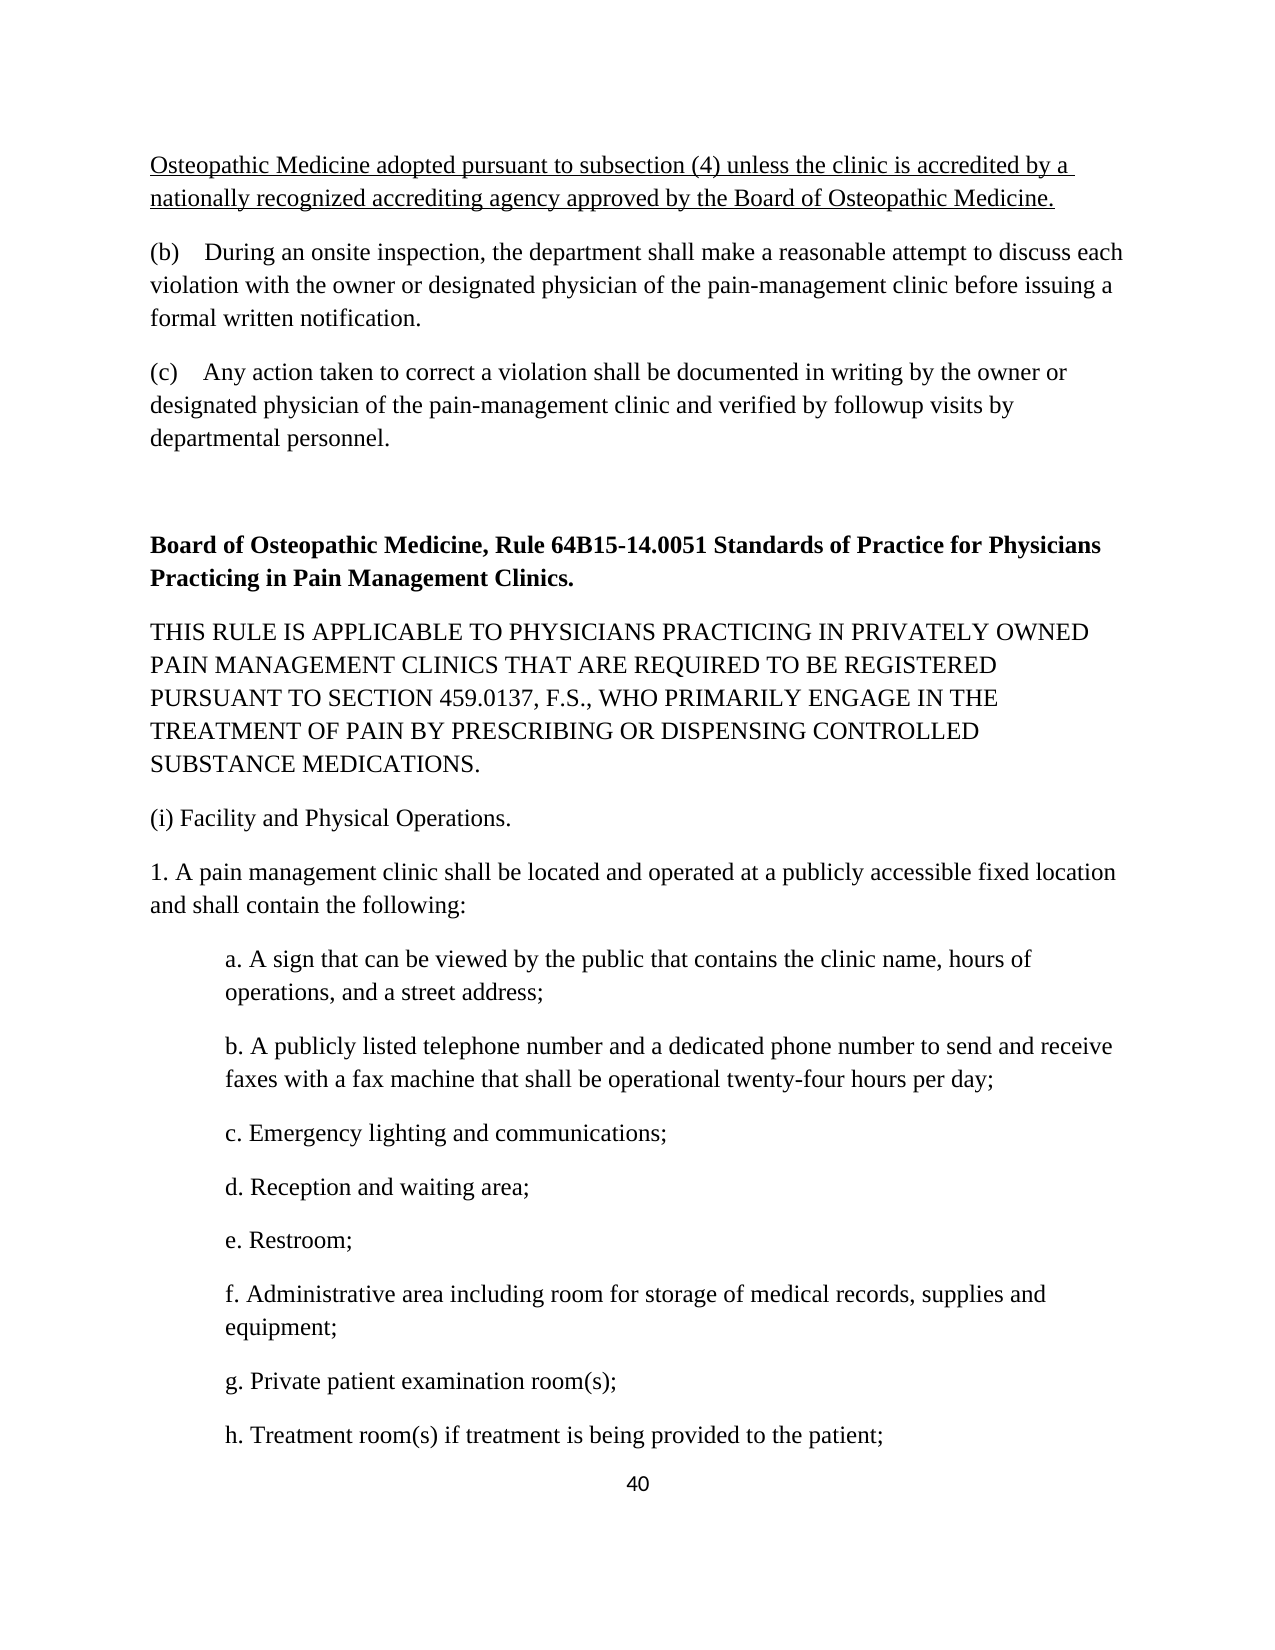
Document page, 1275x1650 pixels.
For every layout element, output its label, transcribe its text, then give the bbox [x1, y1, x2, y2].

text d. Reception and waiting area; [150, 1172, 1125, 1200]
text c. Emergency lighting and communications; [150, 1118, 1125, 1147]
text b. A publicly listed telephone number and a dedicated phone number to send and receive faxes with a fax machine that shall be operational twenty-four hours per day; [225, 1031, 1125, 1093]
text h. Treatment room(s) if treatment is being provided to the patient; [150, 1420, 1125, 1449]
text (b) During an onsite inspection, the department shall make a reasonable attempt to discuss each violation with the owner or designated physician of the pain-management clinic before issuing a formal written notification. [150, 237, 1125, 332]
text 1. A pain management clinic shall be located and operated at a publicly accessible fixed location and shall contain the following: [150, 857, 1125, 919]
text g. Private patient examination room(s); [150, 1366, 1125, 1395]
text e. Restroom; [150, 1226, 1125, 1254]
text f. Administrative area including room for storage of medical records, supplies and equipment; [225, 1279, 1125, 1341]
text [150, 150, 1125, 212]
text (c) Any action taken to correct a violation shall be documented in writing by the owner or designated physician of the pain-management clinic and verified by followup visits by departmental personnel. [150, 357, 1125, 452]
text Board of Osteopathic Medicine, Rule 64B15-14.0051 Standards of Practice for Physicians Practicing in Pain Management Clinics. [150, 531, 1125, 592]
text a. A sign that can be viewed by the public that contains the clinic name, hours of operations, and a street address; [225, 944, 1125, 1006]
text THIS RULE IS APPLICABLE TO PHYSICIANS PRACTICING IN PRIVATELY OWNED PAIN MANAGEMENT CLINICS THAT ARE REQUIRED TO BE REGISTERED PURSUANT TO SECTION 459.0137, F.S., WHO PRIMARILY ENGAGE IN THE TREATMENT OF PAIN BY PRESCRIBING OR DISPENSING CONTROLLED SUBSTANCE MEDICATIONS. [150, 617, 1125, 778]
text (i) Facility and Physical Operations. [150, 803, 1125, 832]
